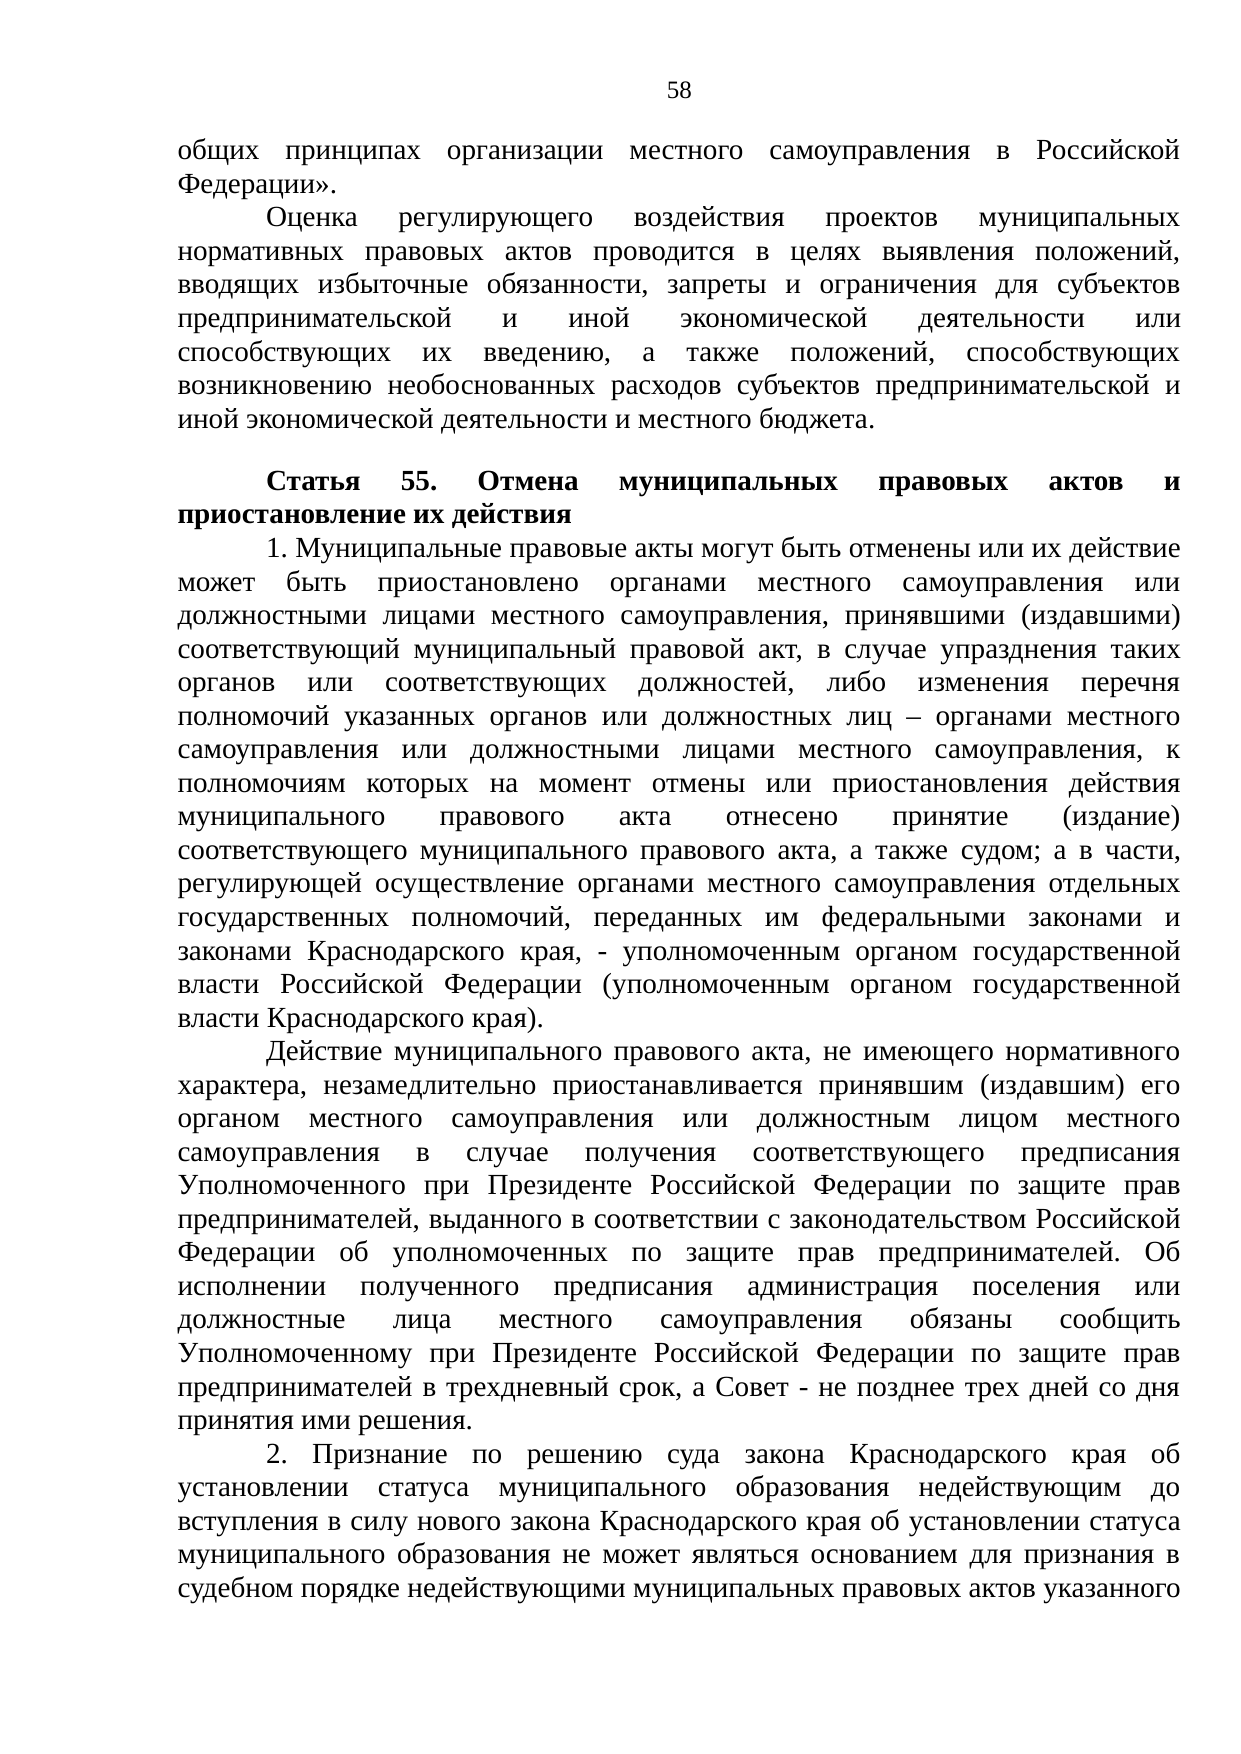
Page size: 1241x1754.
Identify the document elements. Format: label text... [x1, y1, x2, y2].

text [177, 1436, 1181, 1603]
text 1. Муниципальные правовые акты могут быть отменены или их действие может быть приостановлено органами местного самоуправления или должностными лицами местного самоуправления, принявшими (издавшими) соответствующий муниципальный правовой акт, в случае упразднения таких органов или соответствующих должностей, либо изменения перечня полномочий указанных органов или должностных лиц – органами местного самоуправления или должностными лицами местного самоуправления, к полномочиям которых на момент отмены или приостановления действия муниципального правового акта отнесено принятие (издание) соответствующего муниципального правового акта, а также судом; а в части, регулирующей осуществление органами местного самоуправления отдельных государственных полномочий, переданных им федеральными законами и законами Краснодарского края, - уполномоченным органом государственной власти Российской Федерации (уполномоченным органом государственной власти Краснодарского края). [177, 530, 1181, 1033]
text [177, 132, 1181, 199]
text Оценка регулирующего воздействия проектов муниципальных нормативных правовых актов проводится в целях выявления положений, вводящих избыточные обязанности, запреты и ограничения для субъектов предпринимательской и иной экономической деятельности или способствующих их введению, а также положений, способствующих возникновению необоснованных расходов субъектов предпринимательской и иной экономической деятельности и местного бюджета. [177, 199, 1181, 434]
subtitle Статья 55. Отмена муниципальных правовых актов и приостановление их действия [177, 463, 1181, 530]
text Действие муниципального правового акта, не имеющего нормативного характера, незамедлительно приостанавливается принявшим (издавшим) его органом местного самоуправления или должностным лицом местного самоуправления в случае получения соответствующего предписания Уполномоченного при Президенте Российской Федерации по защите прав предпринимателей, выданного в соответствии с законодательством Российской Федерации об уполномоченных по защите прав предпринимателей. Об исполнении полученного предписания администрация поселения или должностные лица местного самоуправления обязаны сообщить Уполномоченному при Президенте Российской Федерации по защите прав предпринимателей в трехдневный срок, а Совет - не позднее трех дней со дня принятия ими решения. [177, 1033, 1181, 1436]
